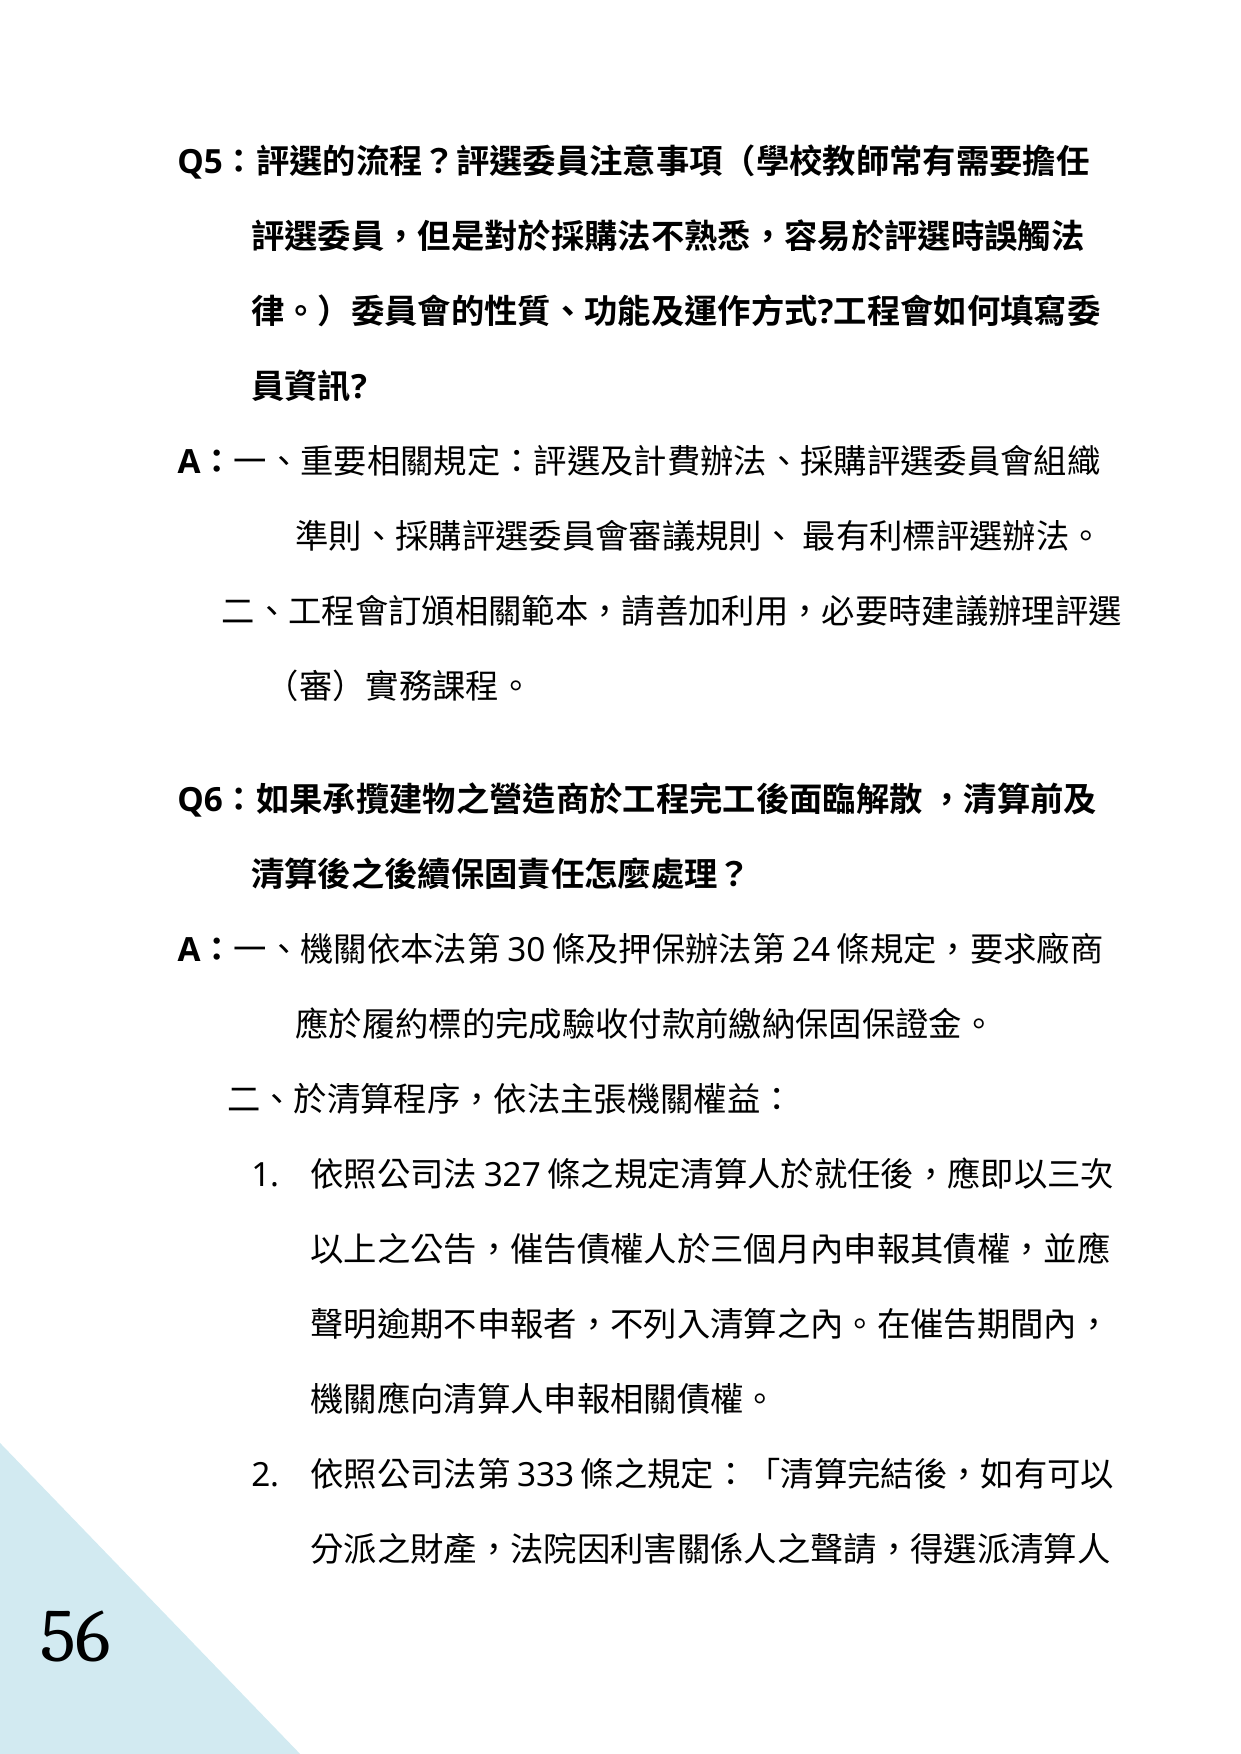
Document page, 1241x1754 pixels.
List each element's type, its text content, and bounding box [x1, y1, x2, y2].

list 二、工程會訂頒相關範本，請善加利用，必要時建議辦理評選 （審）實務課程。 [222, 572, 1122, 722]
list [251, 1434, 1122, 1584]
text A：一、機關依本法第30條及押保辦法第24條規定，要求廠商應於履約標的完成驗收付款前繳納保固保證金。 [177, 909, 1122, 1059]
text A：一、重要相關規定：評選及計費辦法、採購評選委員會組織準則、採購評選委員會審議規則、 最有利標評選辦法。 [177, 422, 1122, 572]
list 依照公司法327條之規定清算人於就任後，應即以三次以上之公告，催告債權人於三個月內申報其債權，並應聲明逾期不申報者，不列入清算之內。在催告期間內，機關應向清算人申報相關債權。 [251, 1134, 1122, 1434]
list 二、於清算程序，依法主張機關權益： [227, 1059, 1122, 1134]
text Q5：評選的流程？評選委員注意事項（學校教師常有需要擔任評選委員，但是對於採購法不熟悉，容易於評選時誤觸法律。）委員會的性質、功能及運作方式?工程會如何填寫委員資訊? [177, 122, 1122, 422]
text Q6：如果承攬建物之營造商於工程完工後面臨解散 ，清算前及清算後之後續保固責任怎麼處理？ [177, 759, 1122, 909]
